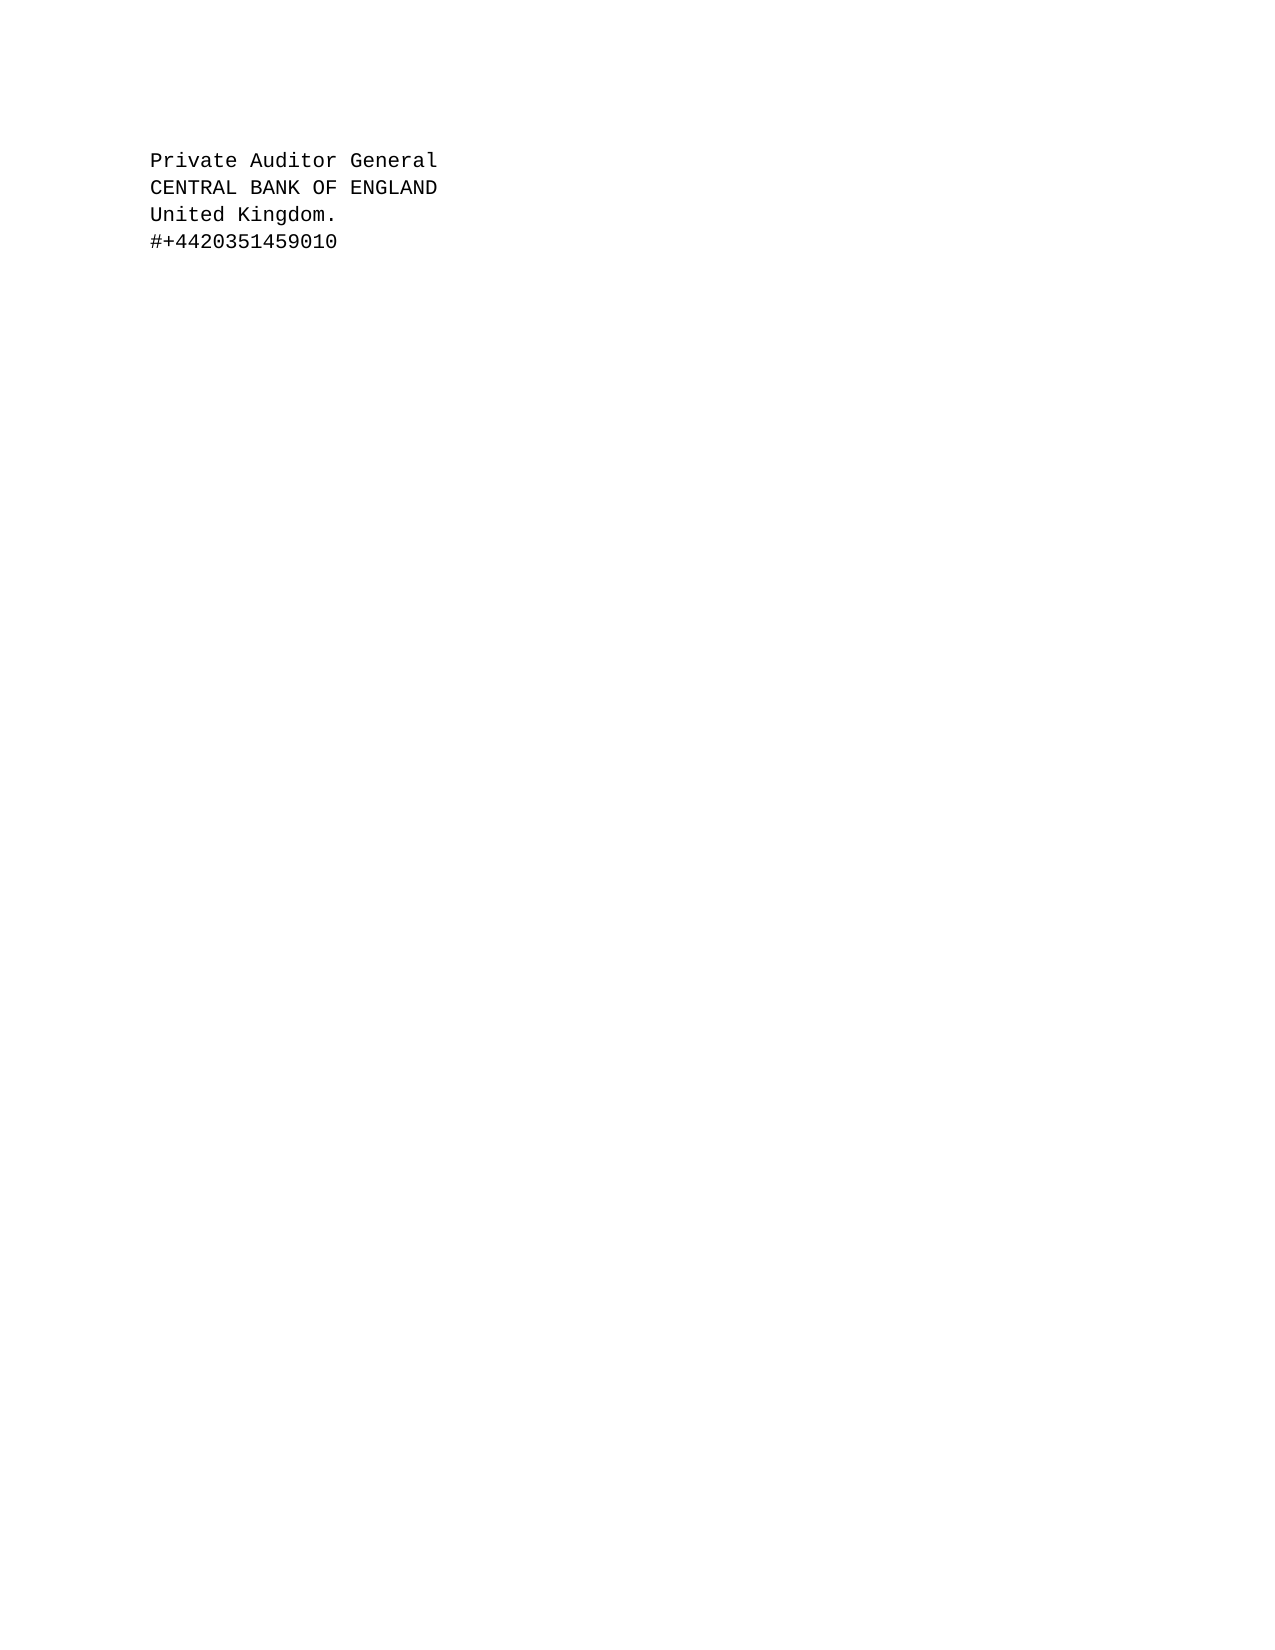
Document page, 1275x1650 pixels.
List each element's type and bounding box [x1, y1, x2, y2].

text [150, 150, 1125, 255]
